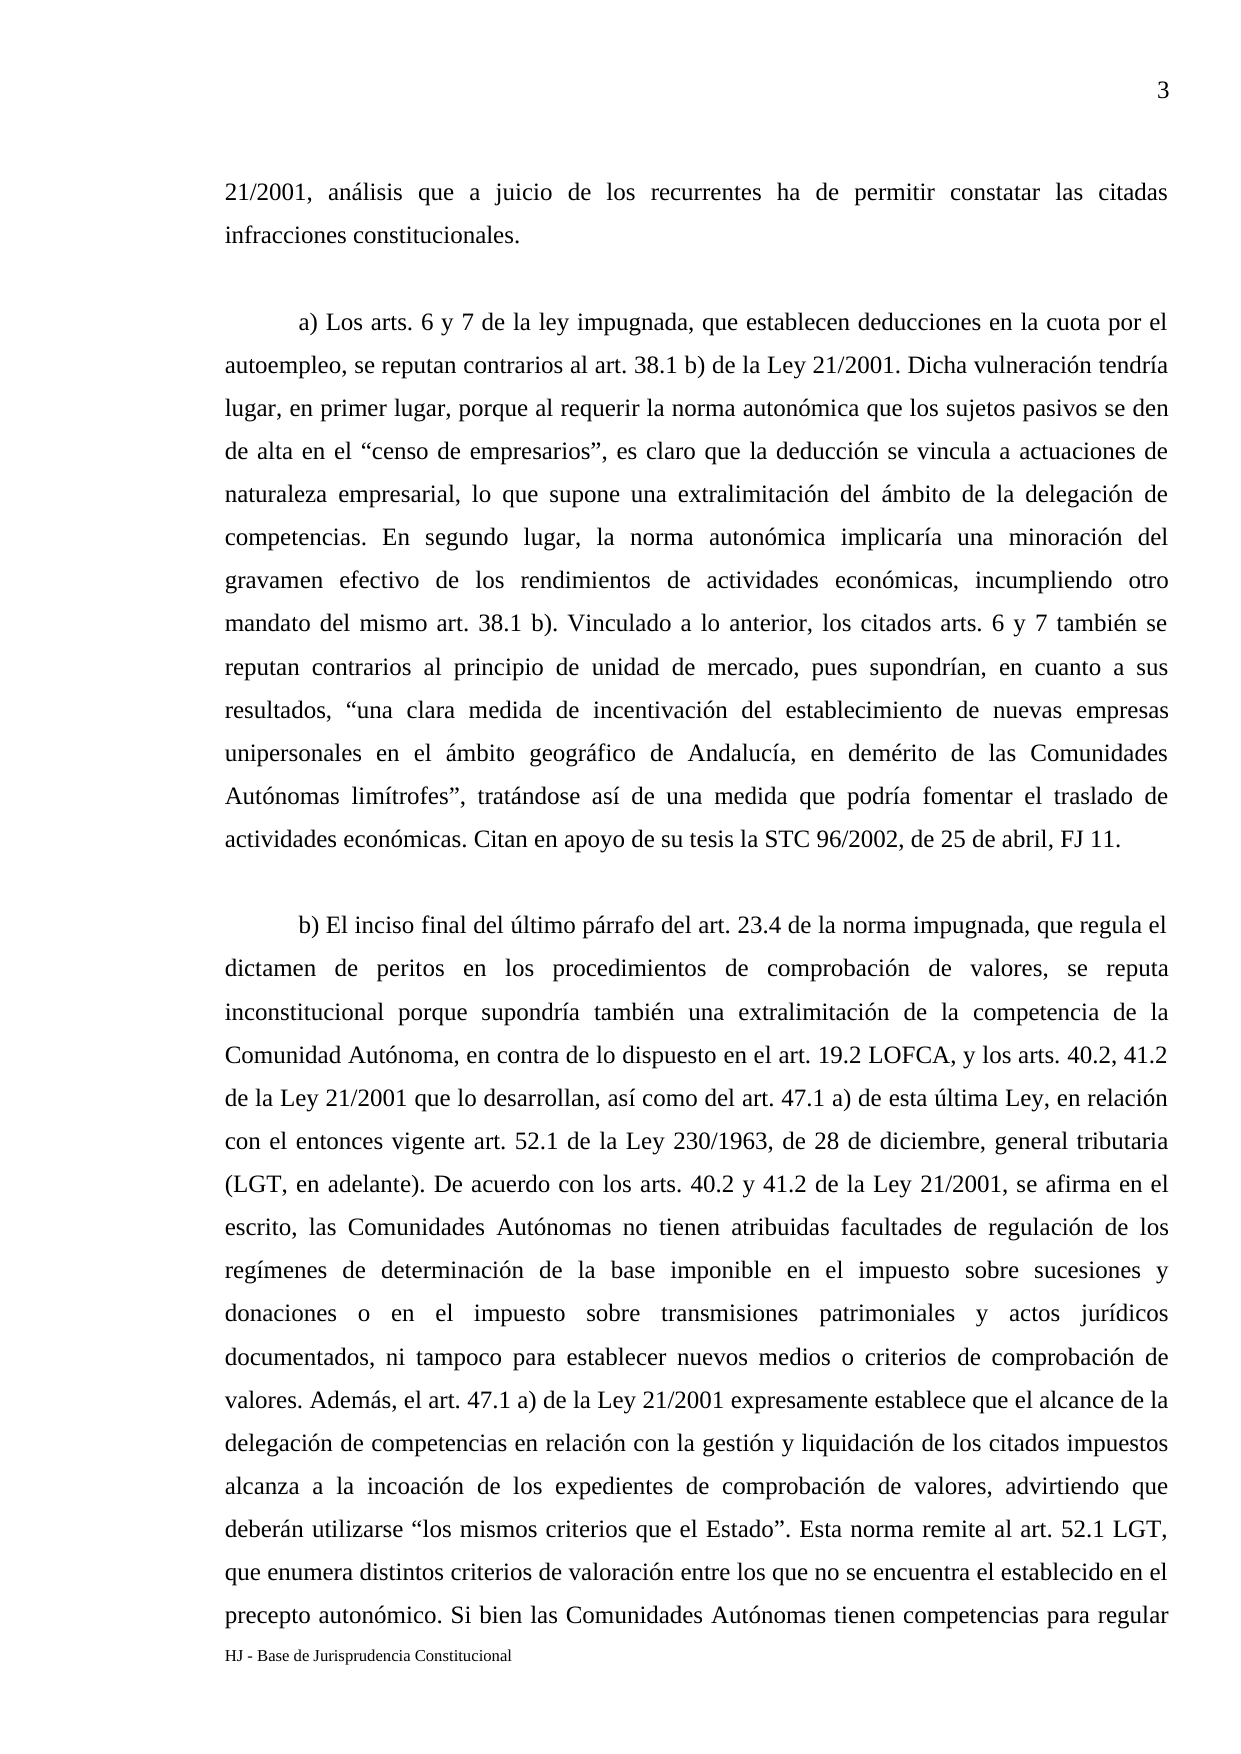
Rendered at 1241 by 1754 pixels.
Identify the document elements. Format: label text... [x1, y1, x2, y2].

text a) Los arts. 6 y 7 de la ley impugnada, que establecen deducciones en la cuota por el autoempleo, se reputan contrarios al art. 38.1 b) de la Ley 21/2001. Dicha vulneración tendría lugar, en primer lugar, porque al requerir la norma autonómica que los sujetos pasivos se den de alta en el “censo de empresarios”, es claro que la deducción se vincula a actuaciones de naturaleza empresarial, lo que supone una extralimitación del ámbito de la delegación de competencias. En segundo lugar, la norma autonómica implicaría una minoración del gravamen efectivo de los rendimientos de actividades económicas, incumpliendo otro mandato del mismo art. 38.1 b). Vinculado a lo anterior, los citados arts. 6 y 7 también se reputan contrarios al principio de unidad de mercado, pues supondrían, en cuanto a sus resultados, “una clara medida de incentivación del establecimiento de nuevas empresas unipersonales en el ámbito geográfico de Andalucía, en demérito de las Comunidades Autónomas limítrofes”, tratándose así de una medida que podría fomentar el traslado de actividades económicas. Citan en apoyo de su tesis la STC 96/2002, de 25 de abril, FJ 11. [224, 307, 1169, 853]
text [224, 177, 1169, 249]
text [224, 910, 1169, 1629]
